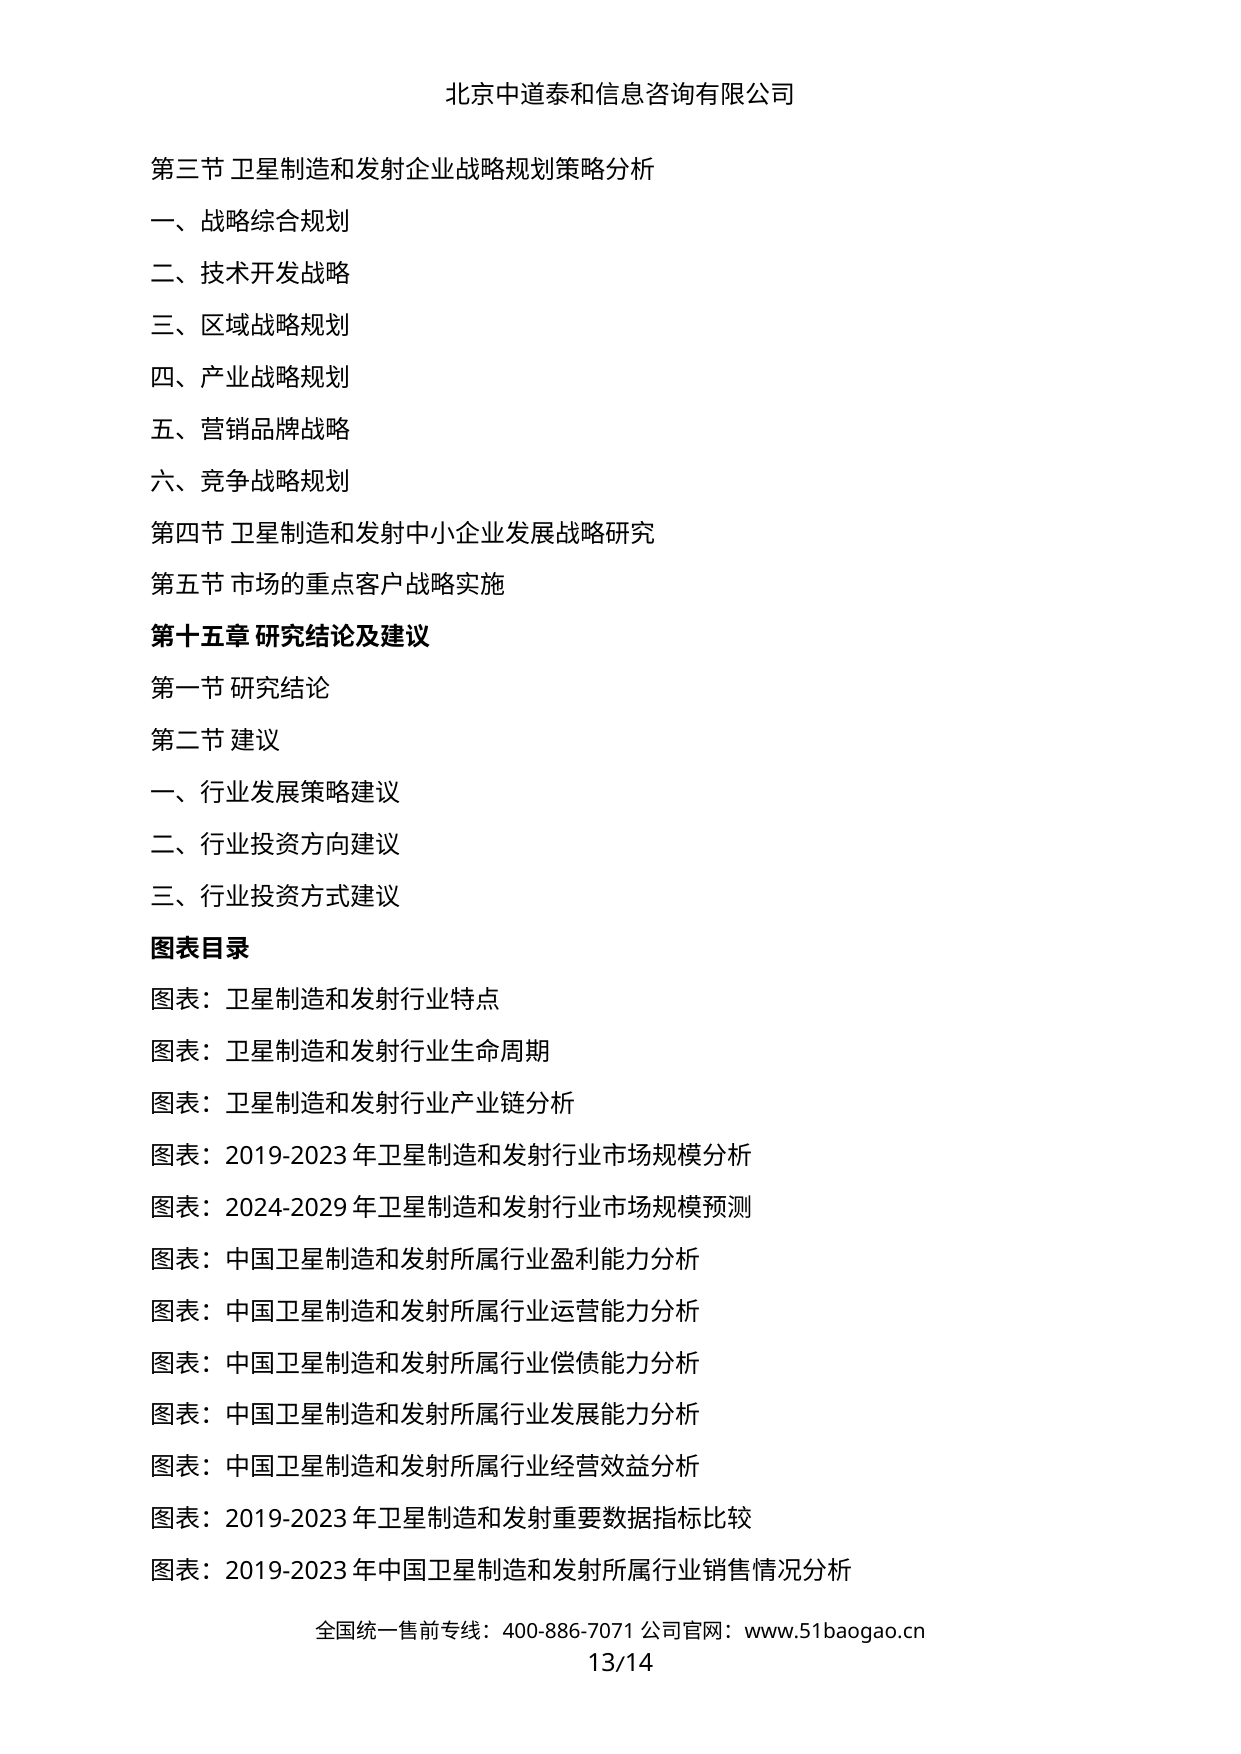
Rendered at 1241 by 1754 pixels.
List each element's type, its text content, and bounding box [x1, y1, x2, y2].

text 四、产业战略规划 [150, 357, 1090, 394]
text 第十五章 研究结论及建议 [150, 617, 1090, 653]
text 图表：2019-2023年卫星制造和发射重要数据指标比较 [150, 1499, 1090, 1535]
text 五、营销品牌战略 [150, 409, 1090, 446]
text 三、行业投资方式建议 [150, 876, 1090, 912]
text 图表：卫星制造和发射行业生命周期 [150, 1032, 1090, 1068]
text 图表：中国卫星制造和发射所属行业运营能力分析 [150, 1291, 1090, 1327]
text 图表：中国卫星制造和发射所属行业偿债能力分析 [150, 1343, 1090, 1379]
text 第二节 建议 [150, 721, 1090, 757]
text 二、技术开发战略 [150, 254, 1090, 290]
text 一、战略综合规划 [150, 202, 1090, 238]
text 第三节 卫星制造和发射企业战略规划策略分析 [150, 150, 1090, 186]
text 图表：2019-2023年卫星制造和发射行业市场规模分析 [150, 1136, 1090, 1172]
text 图表目录 [150, 928, 1090, 964]
text 图表：中国卫星制造和发射所属行业经营效益分析 [150, 1447, 1090, 1483]
text 三、区域战略规划 [150, 306, 1090, 342]
text 第一节 研究结论 [150, 669, 1090, 705]
text 图表：卫星制造和发射行业产业链分析 [150, 1084, 1090, 1120]
text 第五节 市场的重点客户战略实施 [150, 565, 1090, 601]
text 图表：中国卫星制造和发射所属行业盈利能力分析 [150, 1239, 1090, 1276]
text 图表：中国卫星制造和发射所属行业发展能力分析 [150, 1395, 1090, 1431]
text 图表：2024-2029年卫星制造和发射行业市场规模预测 [150, 1187, 1090, 1224]
text 二、行业投资方向建议 [150, 824, 1090, 861]
text 一、行业发展策略建议 [150, 772, 1090, 809]
text 图表：2019-2023年中国卫星制造和发射所属行业销售情况分析 [150, 1551, 1090, 1587]
text 六、竞争战略规划 [150, 461, 1090, 497]
text 第四节 卫星制造和发射中小企业发展战略研究 [150, 513, 1090, 549]
text 图表：卫星制造和发射行业特点 [150, 980, 1090, 1016]
